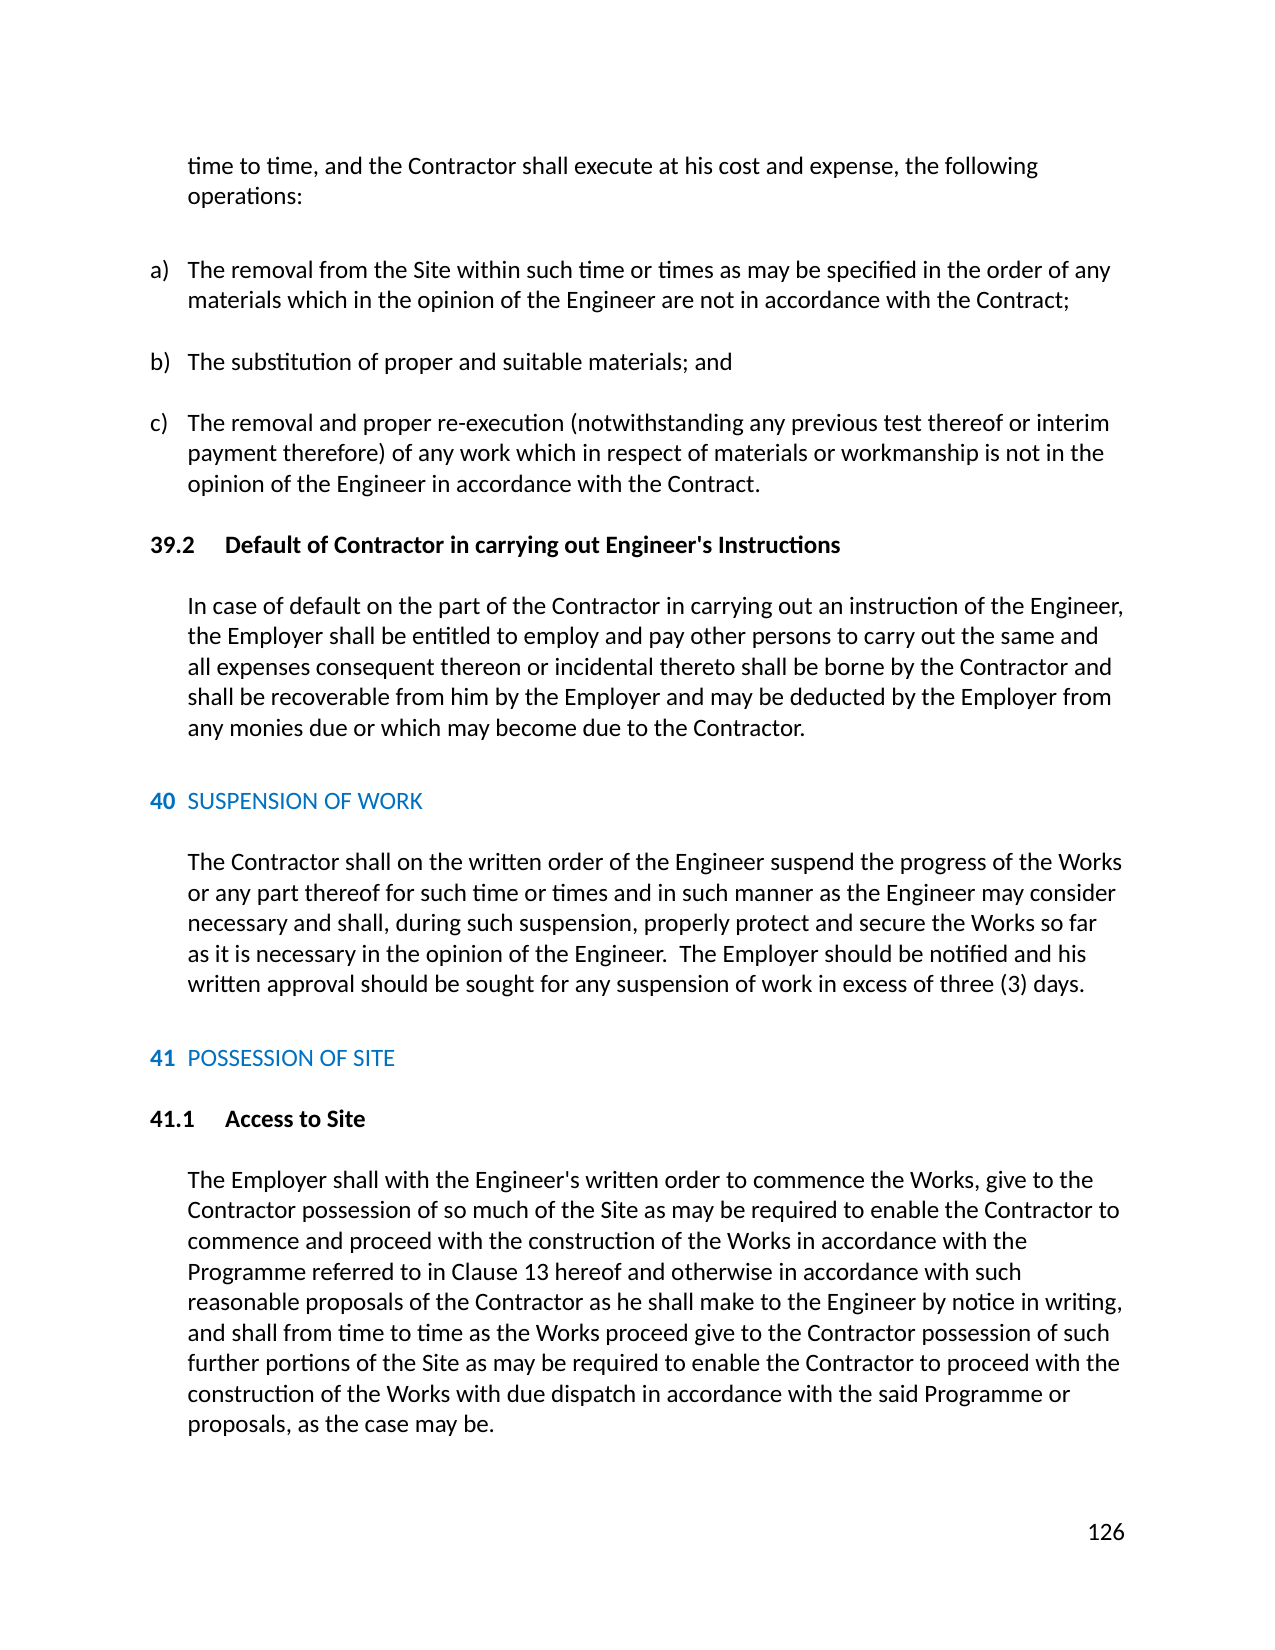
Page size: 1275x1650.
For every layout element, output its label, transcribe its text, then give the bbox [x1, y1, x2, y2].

list The substitution of proper and suitable materials; and [150, 346, 1125, 376]
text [187, 150, 1125, 211]
list The removal and proper re-execution (notwithstanding any previous test thereof or interim payment therefore) of any work which in respect of materials or workmanship is not in the opinion of the Engineer in accordance with the Contract. [150, 407, 1125, 498]
list Default of Contractor in carrying out Engineer's Instructions [150, 529, 1125, 559]
subtitle SUSPENSION OF WORK [150, 785, 1125, 816]
list Access to Site [150, 1103, 1125, 1134]
text The Employer shall with the Engineer's written order to commence the Works, give to the Contractor possession of so much of the Site as may be required to enable the Contractor to commence and proceed with the construction of the Works in accordance with the Programme referred to in Clause 13 hereof and otherwise in accordance with such reasonable proposals of the Contractor as he shall make to the Engineer by notice in writing, and shall from time to time as the Works proceed give to the Contractor possession of such further portions of the Site as may be required to enable the Contractor to proceed with the construction of the Works with due dispatch in accordance with the said Programme or proposals, as the case may be. [187, 1164, 1125, 1439]
text In case of default on the part of the Contractor in carrying out an instruction of the Engineer, the Employer shall be entitled to employ and pay other persons to carry out the same and all expenses consequent thereon or incidental thereto shall be borne by the Contractor and shall be recoverable from him by the Employer and may be deducted by the Employer from any monies due or which may become due to the Contractor. [187, 590, 1125, 742]
list The removal from the Site within such time or times as may be specified in the order of any materials which in the opinion of the Engineer are not in accordance with the Contract; [150, 254, 1125, 315]
subtitle POSSESSION OF SITE [150, 1042, 1125, 1073]
text The Contractor shall on the written order of the Engineer suspend the progress of the Works or any part thereof for such time or times and in such manner as the Engineer may consider necessary and shall, during such suspension, properly protect and secure the Works so far as it is necessary in the opinion of the Engineer. The Employer should be notified and his written approval should be sought for any suspension of work in excess of three (3) days. [187, 846, 1125, 999]
